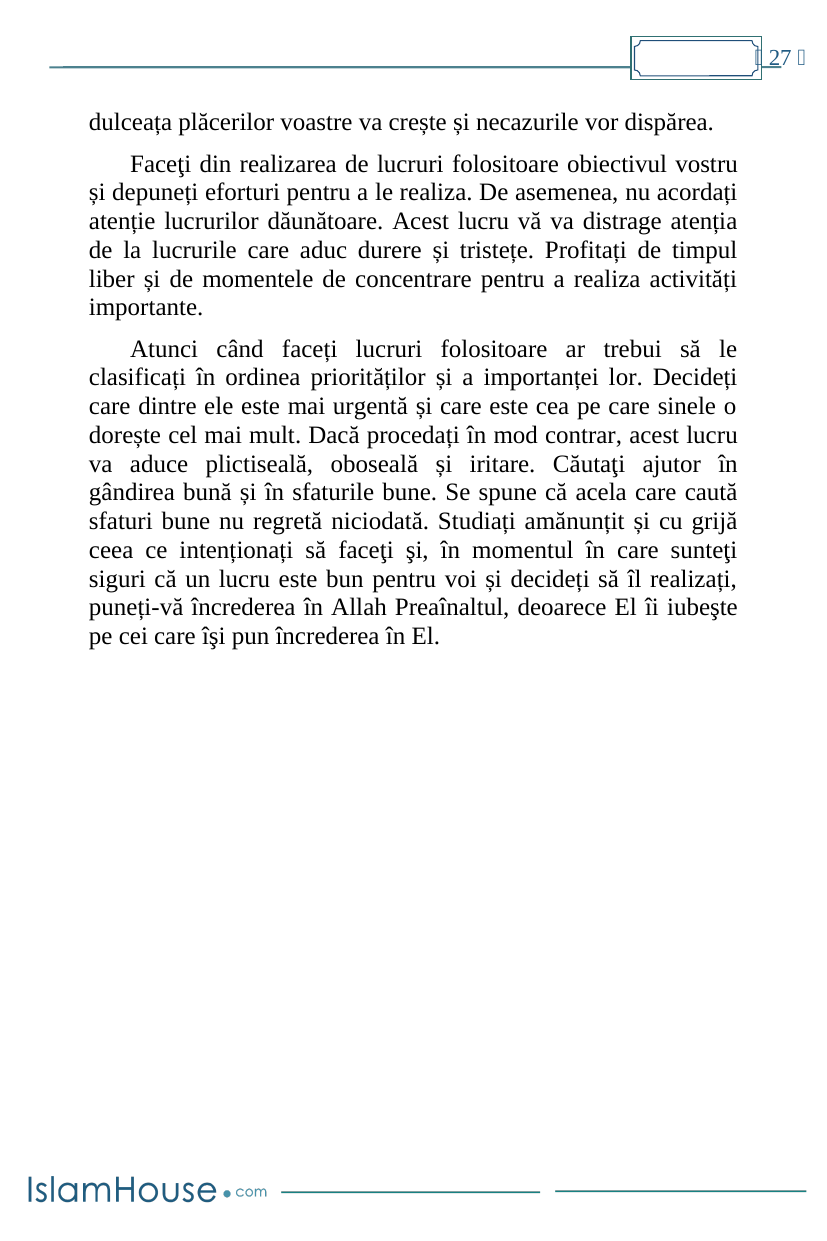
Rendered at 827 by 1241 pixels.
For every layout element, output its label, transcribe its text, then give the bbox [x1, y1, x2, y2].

picture [20, 1171, 541, 1209]
text Faceţi din realizarea de lucruri folositoare obiectivul vostru și depuneți eforturi pentru a le realiza. De asemenea, nu acordați atenție lucrurilor dăunătoare. Acest lucru vă va distrage atenția de la lucrurile care aduc durere și tristețe. Profitați de timpul liber și de momentele de concentrare pentru a realiza activități importante. [89, 149, 738, 321]
picture [548, 1170, 807, 1208]
text Atunci când faceți lucruri folositoare ar trebui să le clasificați în ordinea priorităților și a importanței lor. Decideți care dintre ele este mai urgentă și care este cea pe care sinele o dorește cel mai mult. Dacă procedați în mod contrar, acest lucru va aduce plictiseală, oboseală și iritare. Căutaţi ajutor în gândirea bună și în sfaturile bune. Se spune că acela care caută sfaturi bune nu regretă niciodată. Studiați amănunțit și cu grijă ceea ce intenționați să faceţi şi, în momentul în care sunteţi siguri că un lucru este bun pentru voi și decideți să îl realizați, puneți-vă încrederea în Allah Preaînaltul, deoarece El îi iubeşte pe cei care îşi pun încrederea în El. [89, 334, 738, 650]
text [89, 107, 738, 136]
